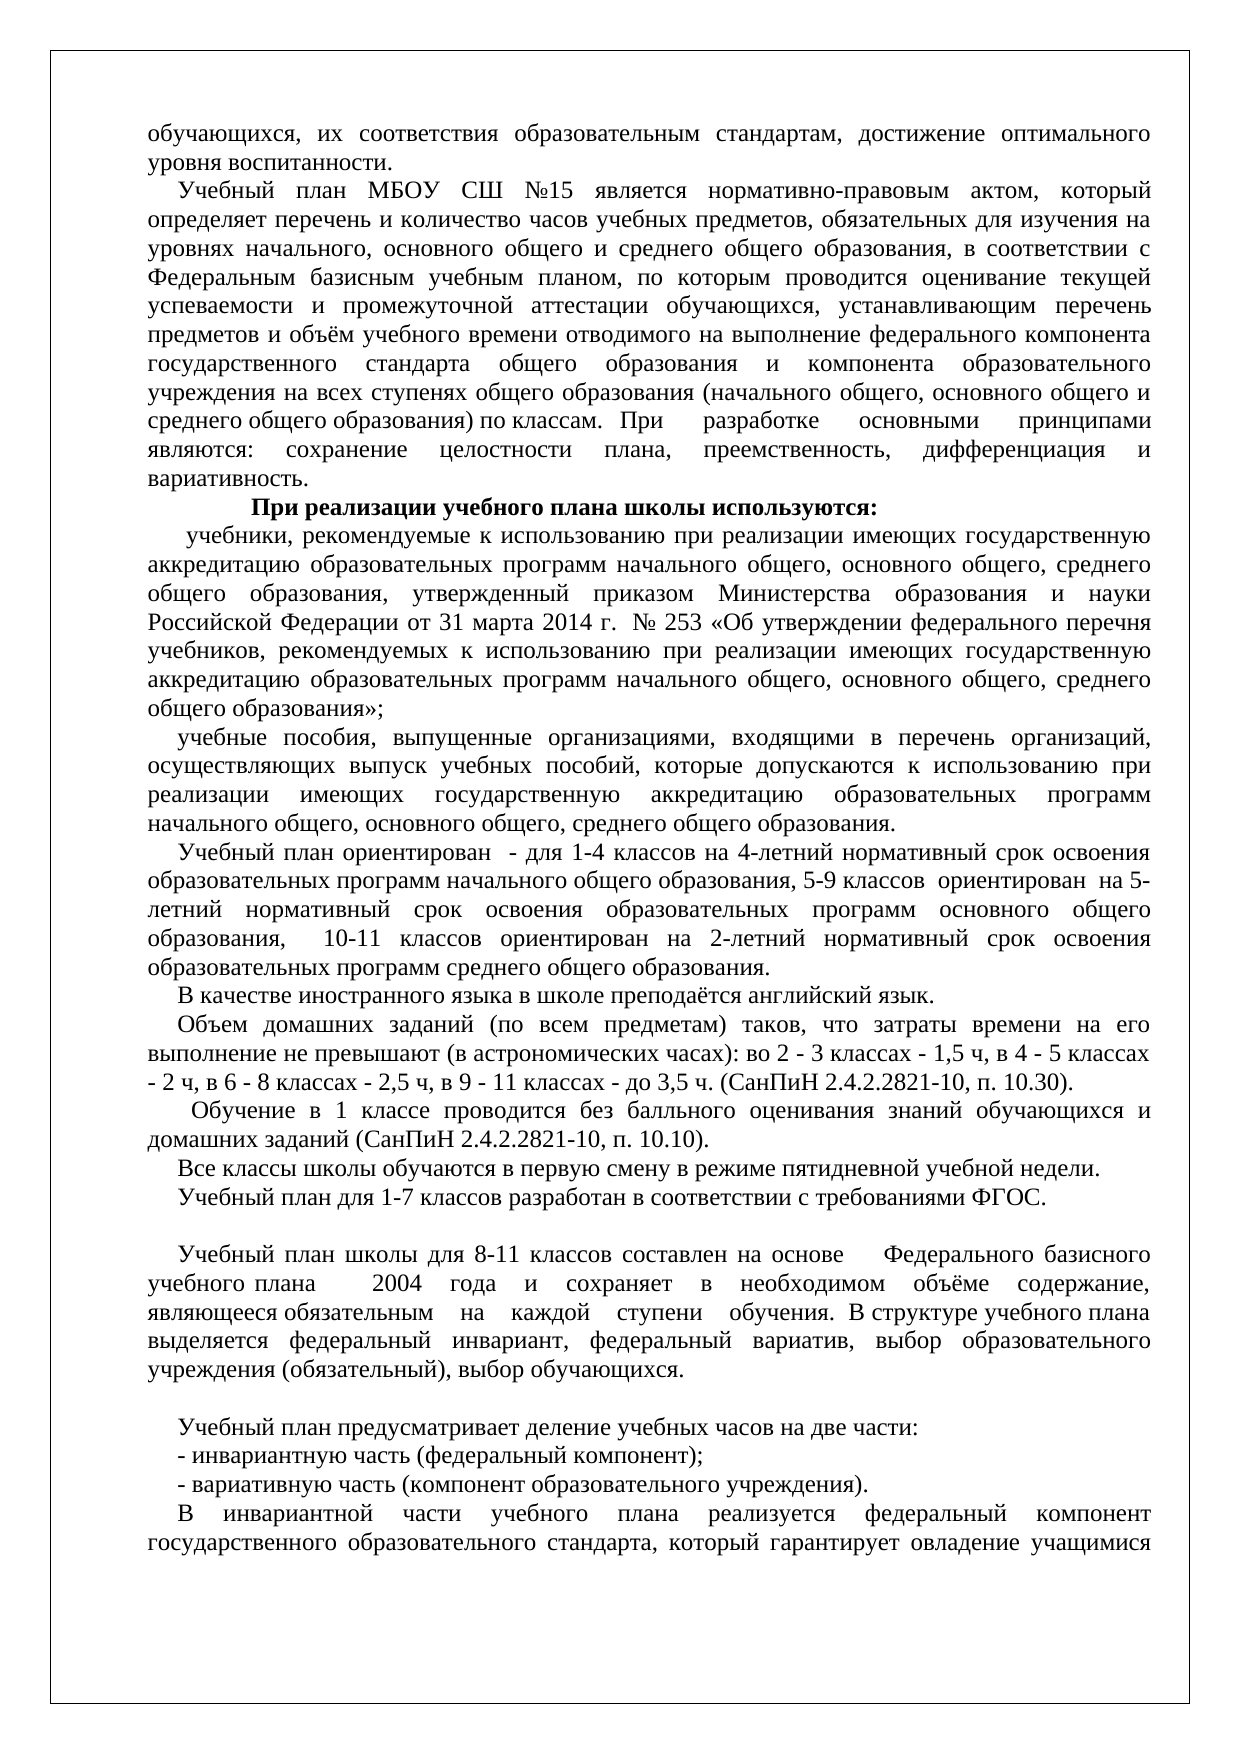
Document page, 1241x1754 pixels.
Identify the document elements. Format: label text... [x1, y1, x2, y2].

text - инвариантную часть (федеральный компонент); [147, 1441, 1152, 1469]
text Учебный план МБОУ СШ №15 является нормативно-правовым актом, который определяет перечень и количество часов учебных предметов, обязательных для изучения на уровнях начального, основного общего и среднего общего образования, в соответствии с Федеральным базисным учебным планом, по которым проводится оценивание текущей успеваемости и промежуточной аттестации обучающихся, устанавливающим перечень предметов и объём учебного времени отводимого на выполнение федерального компонента государственного стандарта общего образования и компонента образовательного учреждения на всех ступенях общего образования (начального общего, основного общего и среднего общего образования) по классам. При разработке основными принципами являются: сохранение целостности плана, преемственность, дифференциация и вариативность. [147, 176, 1152, 492]
text Обучение в 1 классе проводится без балльного оценивания знаний обучающихся и домашних заданий (СанПиН 2.4.2.2821-10, п. 10.10). [147, 1096, 1152, 1153]
text Объем домашних заданий (по всем предметам) таков, что затраты времени на его выполнение не превышают (в астрономических часах): во 2 - 3 классах - 1,5 ч, в 4 - 5 классах - 2 ч, в 6 - 8 классах - 2,5 ч, в 9 - 11 классах - до 3,5 ч. (СанПиН 2.4.2.2821-10, п. 10.30). [147, 1009, 1152, 1096]
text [147, 1498, 1152, 1556]
text учебники, рекомендуемые к использованию при реализации имеющих государственную аккредитацию образовательных программ начального общего, основного общего, среднего общего образования, утвержденный приказом Министерства образования и науки Российской Федерации от 31 марта 2014 г. № 253 «Об утверждении федерального перечня учебников, рекомендуемых к использованию при реализации имеющих государственную аккредитацию образовательных программ начального общего, основного общего, среднего общего образования»; [147, 521, 1152, 722]
text В качестве иностранного языка в школе преподаётся английский язык. [147, 981, 1152, 1009]
text Учебный план школы для 8-11 классов составлен на основе Федерального базисного учебного плана 2004 года и сохраняет в необходимом объёме содержание, являющееся обязательным на каждой ступени обучения. В структуре учебного плана выделяется федеральный инвариант, федеральный вариатив, выбор образовательного учреждения (обязательный), выбор обучающихся. [147, 1239, 1152, 1383]
text Учебный план ориентирован - для 1-4 классов на 4-летний нормативный срок освоения образовательных программ начального общего образования, 5-9 классов ориентирован на 5-летний нормативный срок освоения образовательных программ основного общего образования, 10-11 классов ориентирован на 2-летний нормативный срок освоения образовательных программ среднего общего образования. [147, 837, 1152, 981]
text - вариативную часть (компонент образовательного учреждения). [147, 1469, 1152, 1498]
text Учебный план предусматривает деление учебных часов на две части: [147, 1412, 1152, 1441]
text учебные пособия, выпущенные организациями, входящими в перечень организаций, осуществляющих выпуск учебных пособий, которые допускаются к использованию при реализации имеющих государственную аккредитацию образовательных программ начального общего, основного общего, среднего общего образования. [147, 722, 1152, 837]
text При реализации учебного плана школы используются: [147, 492, 1152, 521]
text Все классы школы обучаются в первую смену в режиме пятидневной учебной недели. [147, 1153, 1152, 1182]
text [147, 118, 1152, 176]
text Учебный план для 1-7 классов разработан в соответствии с требованиями ФГОС. [147, 1182, 1152, 1211]
